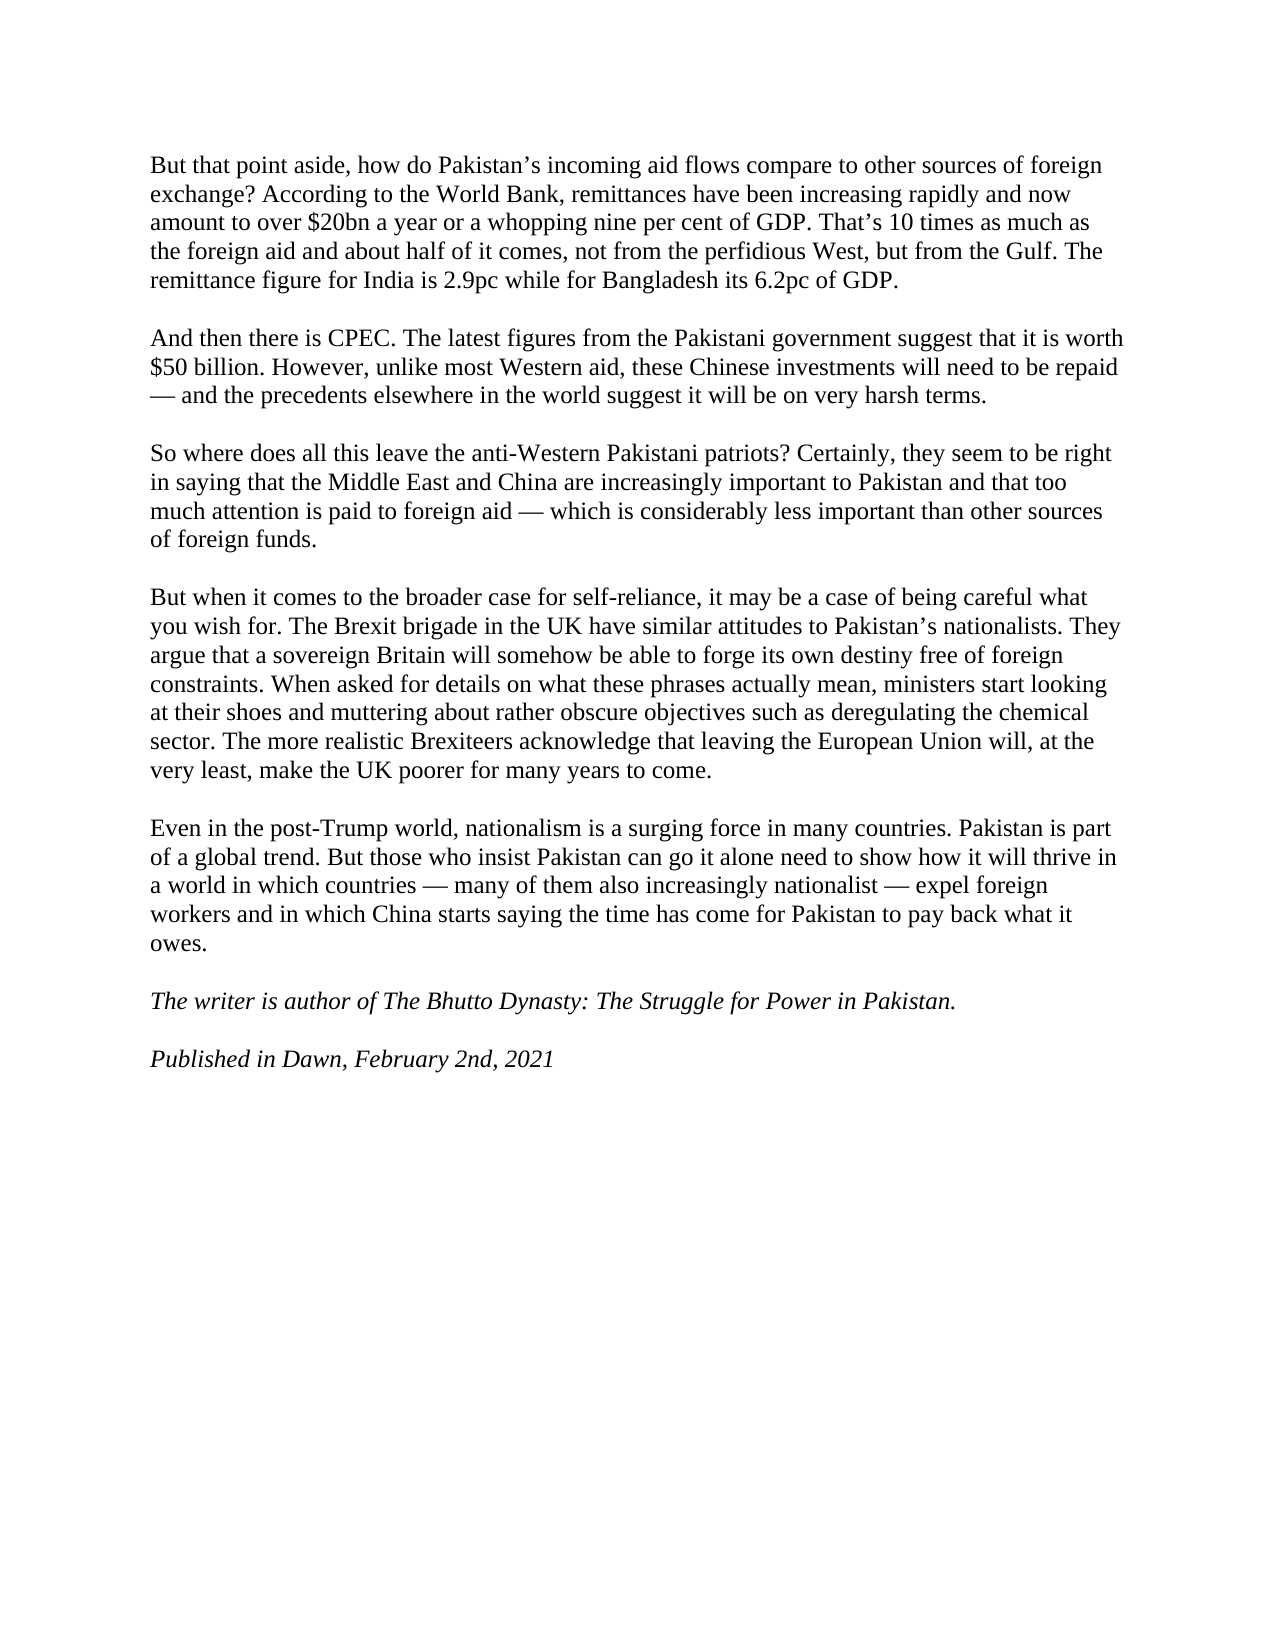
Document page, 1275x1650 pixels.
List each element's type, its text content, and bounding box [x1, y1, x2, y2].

text But that point aside, how do Pakistan’s incoming aid flows compare to other sources of foreign exchange? According to the World Bank, remittances have been increasing rapidly and now amount to over $20bn a year or a whopping nine per cent of GDP. That’s 10 times as much as the foreign aid and about half of it comes, not from the perfidious West, but from the Gulf. The remittance figure for India is 2.9pc while for Bangladesh its 6.2pc of GDP. [150, 150, 1125, 294]
text The writer is author of The Bhutto Dynasty: The Struggle for Power in Pakistan. [150, 986, 1125, 1014]
text Published in Dawn, February 2nd, 2021 [150, 1044, 1125, 1072]
text And then there is CPEC. The latest figures from the Pakistani government suggest that it is worth $50 billion. However, unlike most Western aid, these Chinese investments will need to be repaid — and the precedents elsewhere in the world suggest it will be on very harsh terms. [150, 323, 1125, 409]
text So where does all this leave the anti-Western Pakistani patriots? Certainly, they seem to be right in saying that the Middle East and China are increasingly important to Pakistan and that too much attention is paid to foreign aid — which is considerably less important than other sources of foreign funds. [150, 438, 1125, 553]
text But when it comes to the broader case for self-reliance, it may be a case of being careful what you wish for. The Brexit brigade in the UK have similar attitudes to Pakistan’s nationalists. They argue that a sovereign Britain will somehow be able to forge its own destiny free of foreign constraints. When asked for details on what these phrases actually mean, ministers start looking at their shoes and muttering about rather obscure objectives such as deregulating the chemical sector. The more realistic Brexiteers acknowledge that leaving the European Union will, at the very least, make the UK poorer for many years to come. [150, 582, 1125, 784]
text Even in the post-Trump world, nationalism is a surging force in many countries. Pakistan is part of a global trend. But those who insist Pakistan can go it alone need to show how it will thrive in a world in which countries — many of them also increasingly nationalist — expel foreign workers and in which China starts saying the time has come for Pakistan to pay back what it owes. [150, 813, 1125, 957]
